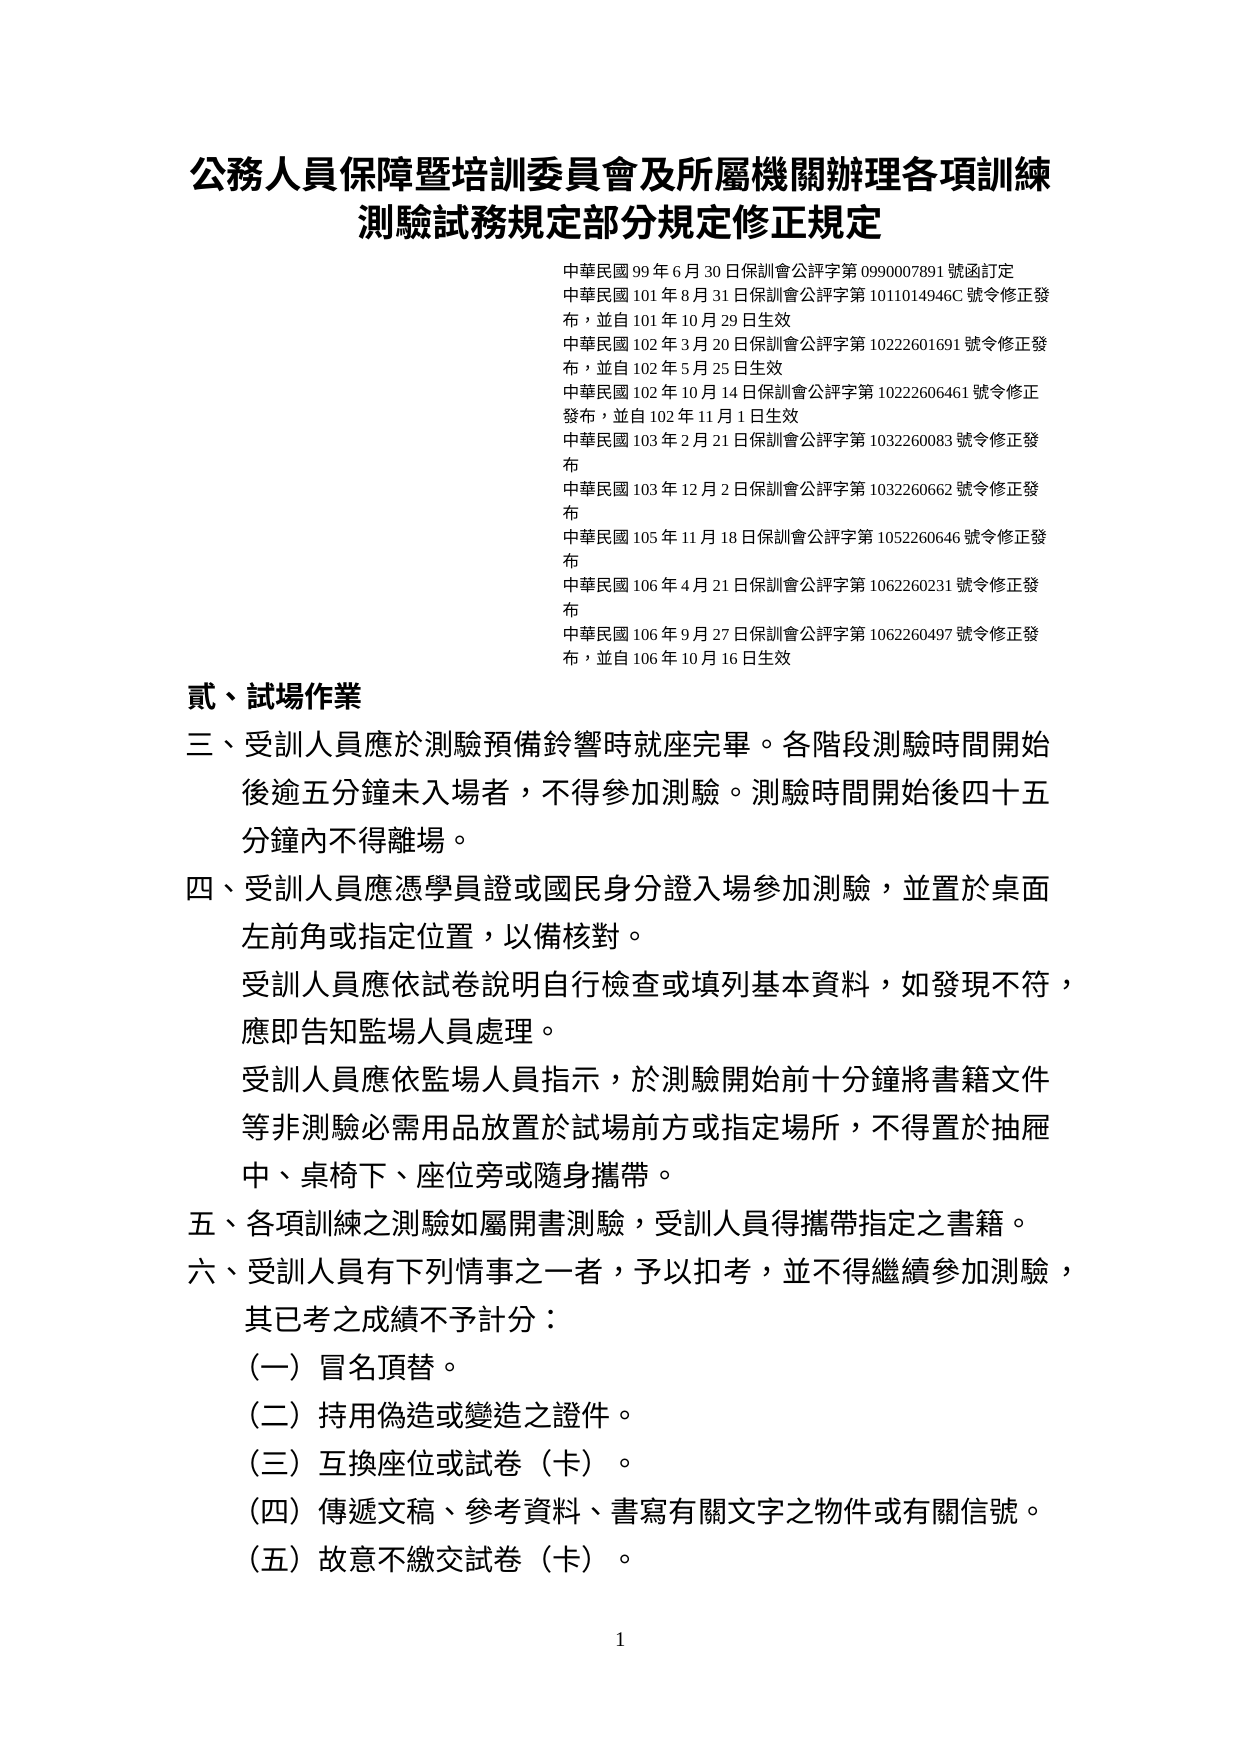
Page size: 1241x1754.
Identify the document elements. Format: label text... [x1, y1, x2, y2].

text 中華民國103年2月21日保訓會公評字第1032260083號令修正發布 [562, 427, 1053, 476]
text （三）互換座位或試卷（卡）。 [231, 1436, 1053, 1484]
text 中華民國101年8月31日保訓會公評字第1011014946C號令修正發布，並自101年10月29日生效 [562, 282, 1053, 331]
text 中華民國105年11月18日保訓會公評字第1052260646號令修正發布 [562, 524, 1053, 572]
text 受訓人員應依監場人員指示，於測驗開始前十分鐘將書籍文件等非測驗必需用品放置於試場前方或指定場所，不得置於抽屜中、桌椅下、座位旁或隨身攜帶。 [241, 1052, 1053, 1196]
text 中華民國106年4月21日保訓會公評字第1062260231號令修正發布 [562, 572, 1053, 621]
text （二）持用偽造或變造之證件。 [231, 1388, 1053, 1436]
text （五）故意不繳交試卷（卡）。 [231, 1532, 1053, 1579]
text 中華民國102年10月14日保訓會公評字第10222606461號令修正發布，並自102年11月1日生效 [562, 379, 1053, 427]
text 中華民國99年6月30日保訓會公評字第0990007891號函訂定 [562, 258, 1053, 282]
text 貳、試場作業 [187, 669, 1053, 717]
text 五、各項訓練之測驗如屬開書測驗，受訓人員得攜帶指定之書籍。 [187, 1196, 1053, 1244]
text 受訓人員應依試卷說明自行檢查或填列基本資料，如發現不符，應即告知監場人員處理。 [241, 957, 1053, 1052]
text 三、受訓人員應於測驗預備鈴響時就座完畢。各階段測驗時間開始後逾五分鐘未入場者，不得參加測驗。測驗時間開始後四十五分鐘內不得離場。 [185, 717, 1053, 861]
text 四、受訓人員應憑學員證或國民身分證入場參加測驗，並置於桌面左前角或指定位置，以備核對。 [185, 861, 1053, 957]
text 六、受訓人員有下列情事之一者，予以扣考，並不得繼續參加測驗，其已考之成績不予計分： [187, 1244, 1053, 1340]
text （一）冒名頂替。 [231, 1340, 1053, 1388]
text 中華民國106年9月27日保訓會公評字第1062260497號令修正發布，並自106年10月16日生效 [562, 621, 1053, 669]
text （四）傳遞文稿、參考資料、書寫有關文字之物件或有關信號。 [231, 1484, 1053, 1532]
text 中華民國103年12月2日保訓會公評字第1032260662號令修正發布 [562, 476, 1053, 524]
text 中華民國102年3月20日保訓會公評字第10222601691號令修正發布，並自102年5月25日生效 [562, 331, 1053, 379]
text 公務人員保障暨培訓委員會及所屬機關辦理各項訓練測驗試務規定部分規定修正規定 [187, 150, 1053, 246]
